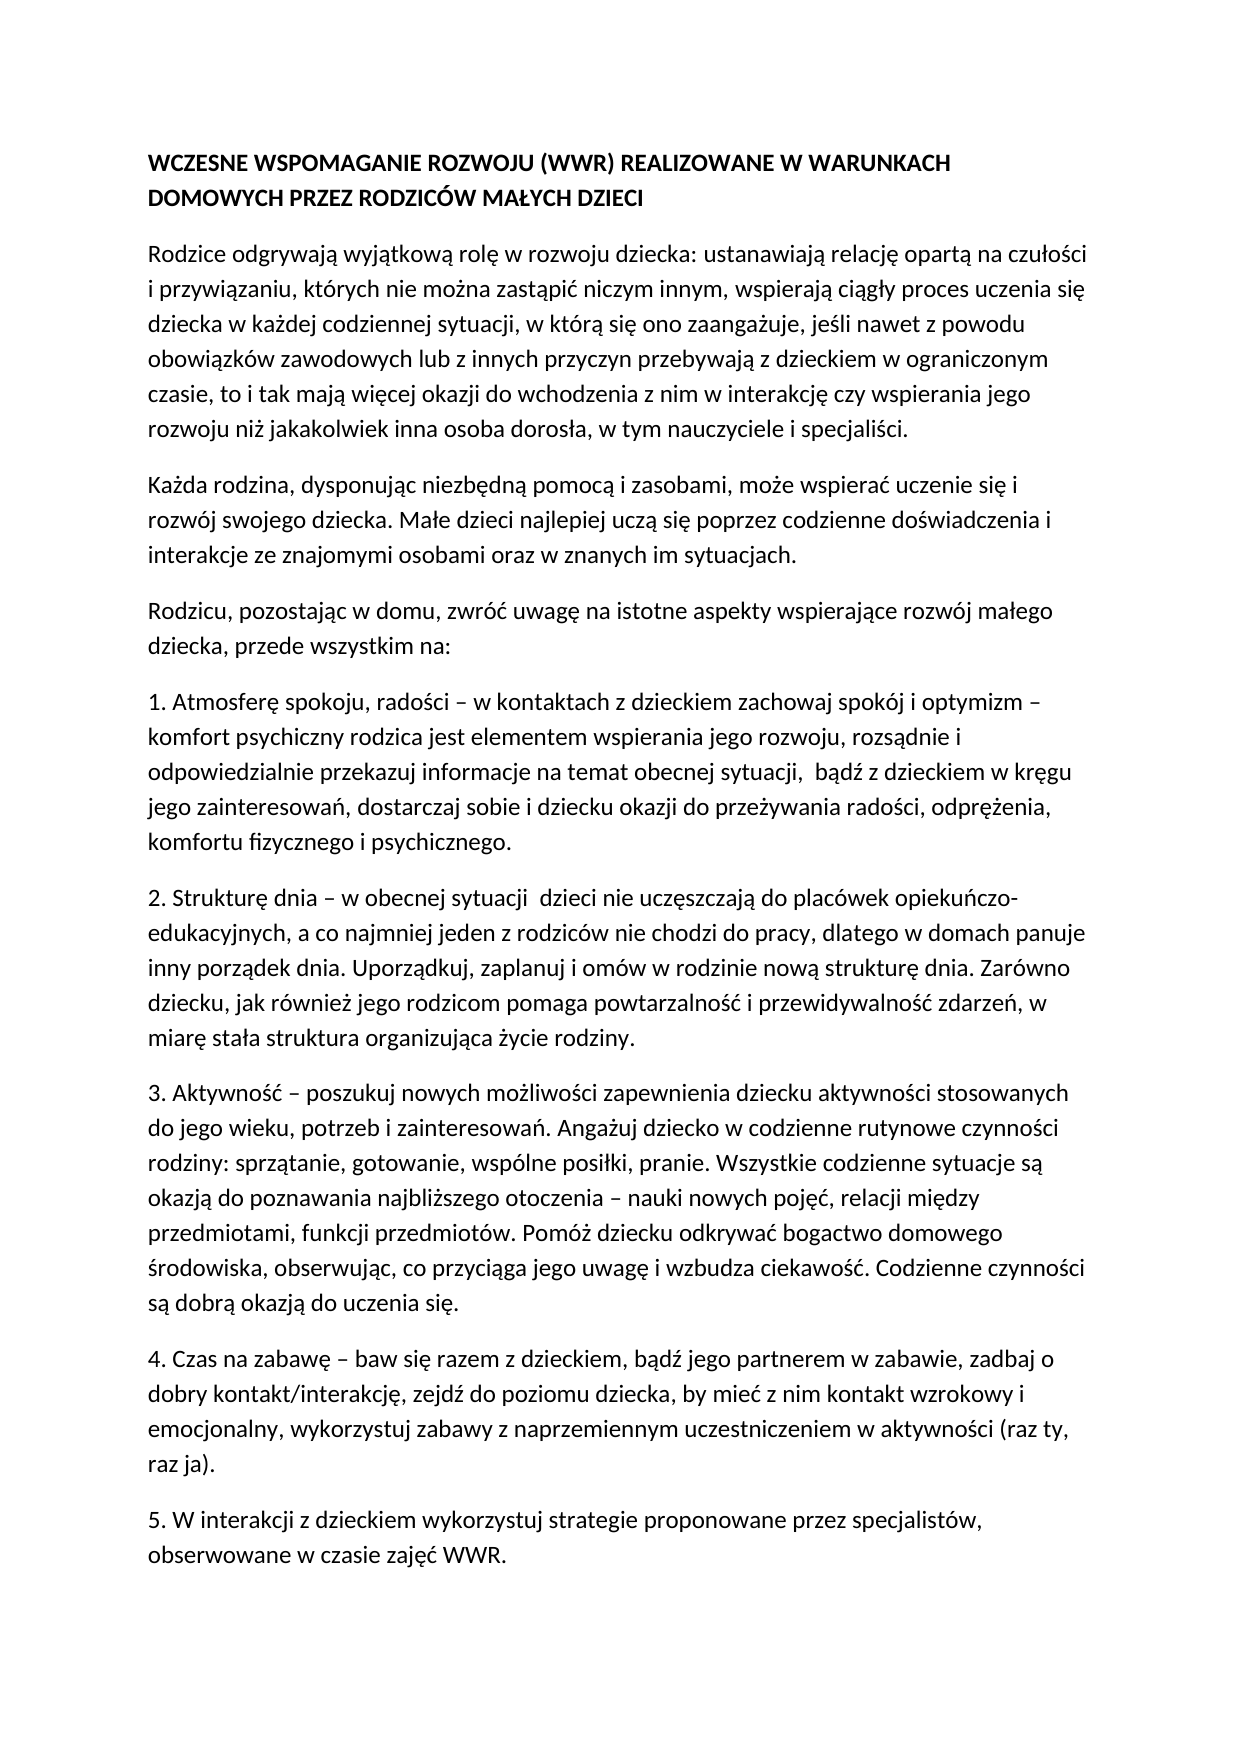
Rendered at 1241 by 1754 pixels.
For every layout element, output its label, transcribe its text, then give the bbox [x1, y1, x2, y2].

text 1. Atmosferę spokoju, radości – w kontaktach z dzieckiem zachowaj spokój i optymizm – komfort psychiczny rodzica jest elementem wspierania jego rozwoju, rozsądnie i odpowiedzialnie przekazuj informacje na temat obecnej sytuacji, bądź z dzieckiem w kręgu jego zainteresowań, dostarczaj sobie i dziecku okazji do przeżywania radości, odprężenia, komfortu fizycznego i psychicznego. [148, 686, 1093, 856]
text 2. Strukturę dnia – w obecnej sytuacji dzieci nie uczęszczają do placówek opiekuńczo-edukacyjnych, a co najmniej jeden z rodziców nie chodzi do pracy, dlatego w domach panuje inny porządek dnia. Uporządkuj, zaplanuj i omów w rodzinie nową strukturę dnia. Zarówno dziecku, jak również jego rodzicom pomaga powtarzalność i przewidywalność zdarzeń, w miarę stała struktura organizująca życie rodziny. [148, 882, 1093, 1052]
text Rodzice odgrywają wyjątkową rolę w rozwoju dziecka: ustanawiają relację opartą na czułości i przywiązaniu, których nie można zastąpić niczym innym, wspierają ciągły proces uczenia się dziecka w każdej codziennej sytuacji, w którą się ono zaangażuje, jeśli nawet z powodu obowiązków zawodowych lub z innych przyczyn przebywają z dzieckiem w ograniczonym czasie, to i tak mają więcej okazji do wchodzenia z nim w interakcję czy wspierania jego rozwoju niż jakakolwiek inna osoba dorosła, w tym nauczyciele i specjaliści. [148, 238, 1093, 444]
text 3. Aktywność – poszukuj nowych możliwości zapewnienia dziecku aktywności stosowanych do jego wieku, potrzeb i zainteresowań. Angażuj dziecko w codzienne rutynowe czynności rodziny: sprzątanie, gotowanie, wspólne posiłki, pranie. Wszystkie codzienne sytuacje są okazją do poznawania najbliższego otoczenia – nauki nowych pojęć, relacji między przedmiotami, funkcji przedmiotów. Pomóż dziecku odkrywać bogactwo domowego środowiska, obserwując, co przyciąga jego uwagę i wzbudza ciekawość. Codzienne czynności są dobrą okazją do uczenia się. [148, 1078, 1093, 1318]
text WCZESNE WSPOMAGANIE ROZWOJU (WWR) REALIZOWANE W WARUNKACH DOMOWYCH PRZEZ RODZICÓW MAŁYCH DZIECI [148, 148, 1093, 213]
text Każda rodzina, dysponując niezbędną pomocą i zasobami, może wspierać uczenie się i rozwój swojego dziecka. Małe dzieci najlepiej uczą się poprzez codzienne doświadczenia i interakcje ze znajomymi osobami oraz w znanych im sytuacjach. [148, 469, 1093, 570]
text Rodzicu, pozostając w domu, zwróć uwagę na istotne aspekty wspierające rozwój małego dziecka, przede wszystkim na: [148, 595, 1093, 661]
text 4. Czas na zabawę – baw się razem z dzieckiem, bądź jego partnerem w zabawie, zadbaj o dobry kontakt/interakcję, zejdź do poziomu dziecka, by mieć z nim kontakt wzrokowy i emocjonalny, wykorzystuj zabawy z naprzemiennym uczestniczeniem w aktywności (raz ty, raz ja). [148, 1343, 1093, 1479]
text 5. W interakcji z dzieckiem wykorzystuj strategie proponowane przez specjalistów, obserwowane w czasie zajęć WWR. [148, 1504, 1093, 1570]
